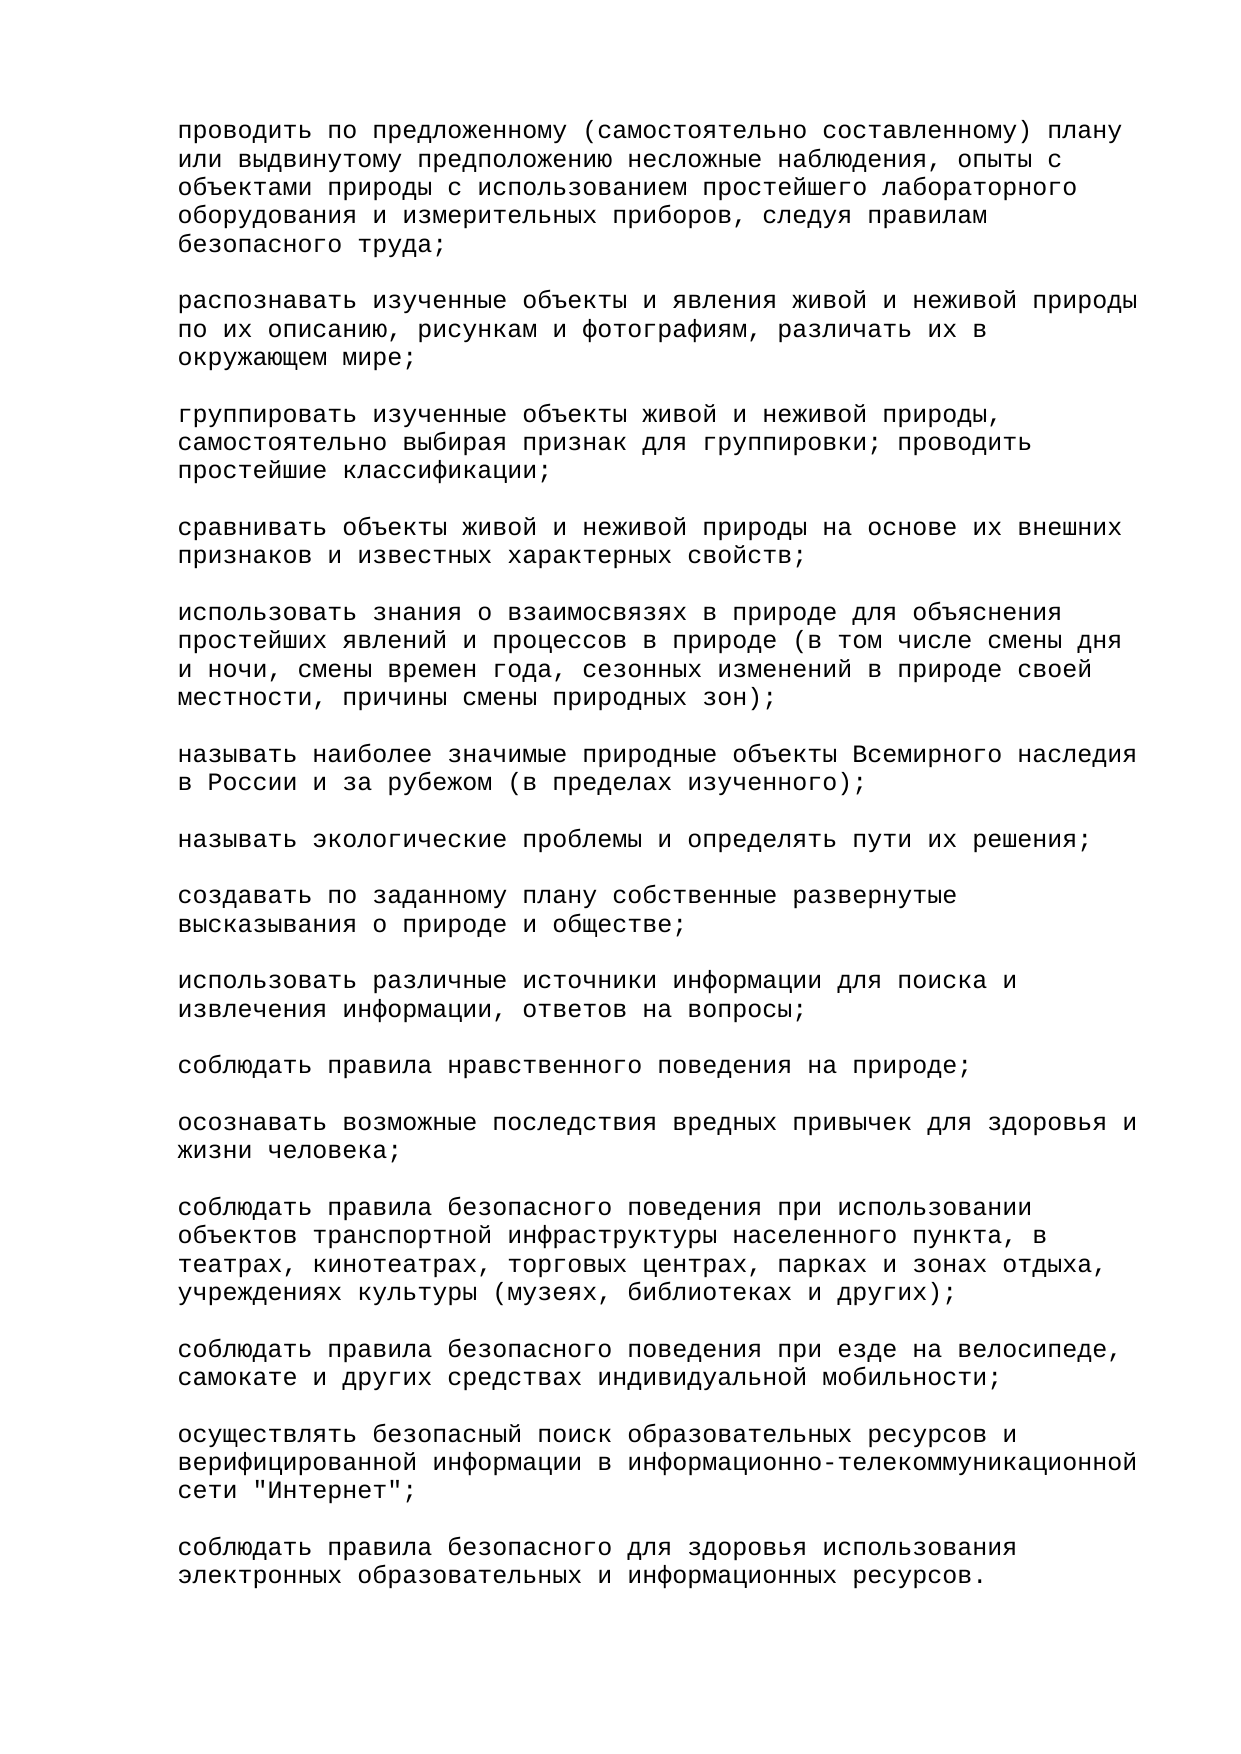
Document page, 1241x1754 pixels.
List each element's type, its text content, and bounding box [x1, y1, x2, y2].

text осознавать возможные последствия вредных привычек для здоровья и жизни человека; [177, 1081, 1152, 1166]
text использовать знания о взаимосвязях в природе для объяснения простейших явлений и процессов в природе (в том числе смены дня и ночи, смены времен года, сезонных изменений в природе своей местности, причины смены природных зон); [177, 571, 1152, 713]
text группировать изученные объекты живой и неживой природы, самостоятельно выбирая признак для группировки; проводить простейшие классификации; [177, 373, 1152, 486]
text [177, 118, 1152, 260]
text называть наиболее значимые природные объекты Всемирного наследия в России и за рубежом (в пределах изученного); [177, 713, 1152, 798]
text осуществлять безопасный поиск образовательных ресурсов и верифицированной информации в информационно-телекоммуникационной сети "Интернет"; [177, 1393, 1152, 1506]
text сравнивать объекты живой и неживой природы на основе их внешних признаков и известных характерных свойств; [177, 486, 1152, 571]
text соблюдать правила безопасного поведения при езде на велосипеде, самокате и других средствах индивидуальной мобильности; [177, 1308, 1152, 1393]
text соблюдать правила нравственного поведения на природе; [177, 1025, 1152, 1081]
text соблюдать правила безопасного для здоровья использования электронных образовательных и информационных ресурсов. [177, 1506, 1152, 1591]
text создавать по заданному плану собственные развернутые высказывания о природе и обществе; [177, 855, 1152, 940]
text соблюдать правила безопасного поведения при использовании объектов транспортной инфраструктуры населенного пункта, в театрах, кинотеатрах, торговых центрах, парках и зонах отдыха, учреждениях культуры (музеях, библиотеках и других); [177, 1166, 1152, 1308]
text называть экологические проблемы и определять пути их решения; [177, 798, 1152, 855]
text использовать различные источники информации для поиска и извлечения информации, ответов на вопросы; [177, 940, 1152, 1025]
text распознавать изученные объекты и явления живой и неживой природы по их описанию, рисункам и фотографиям, различать их в окружающем мире; [177, 260, 1152, 373]
